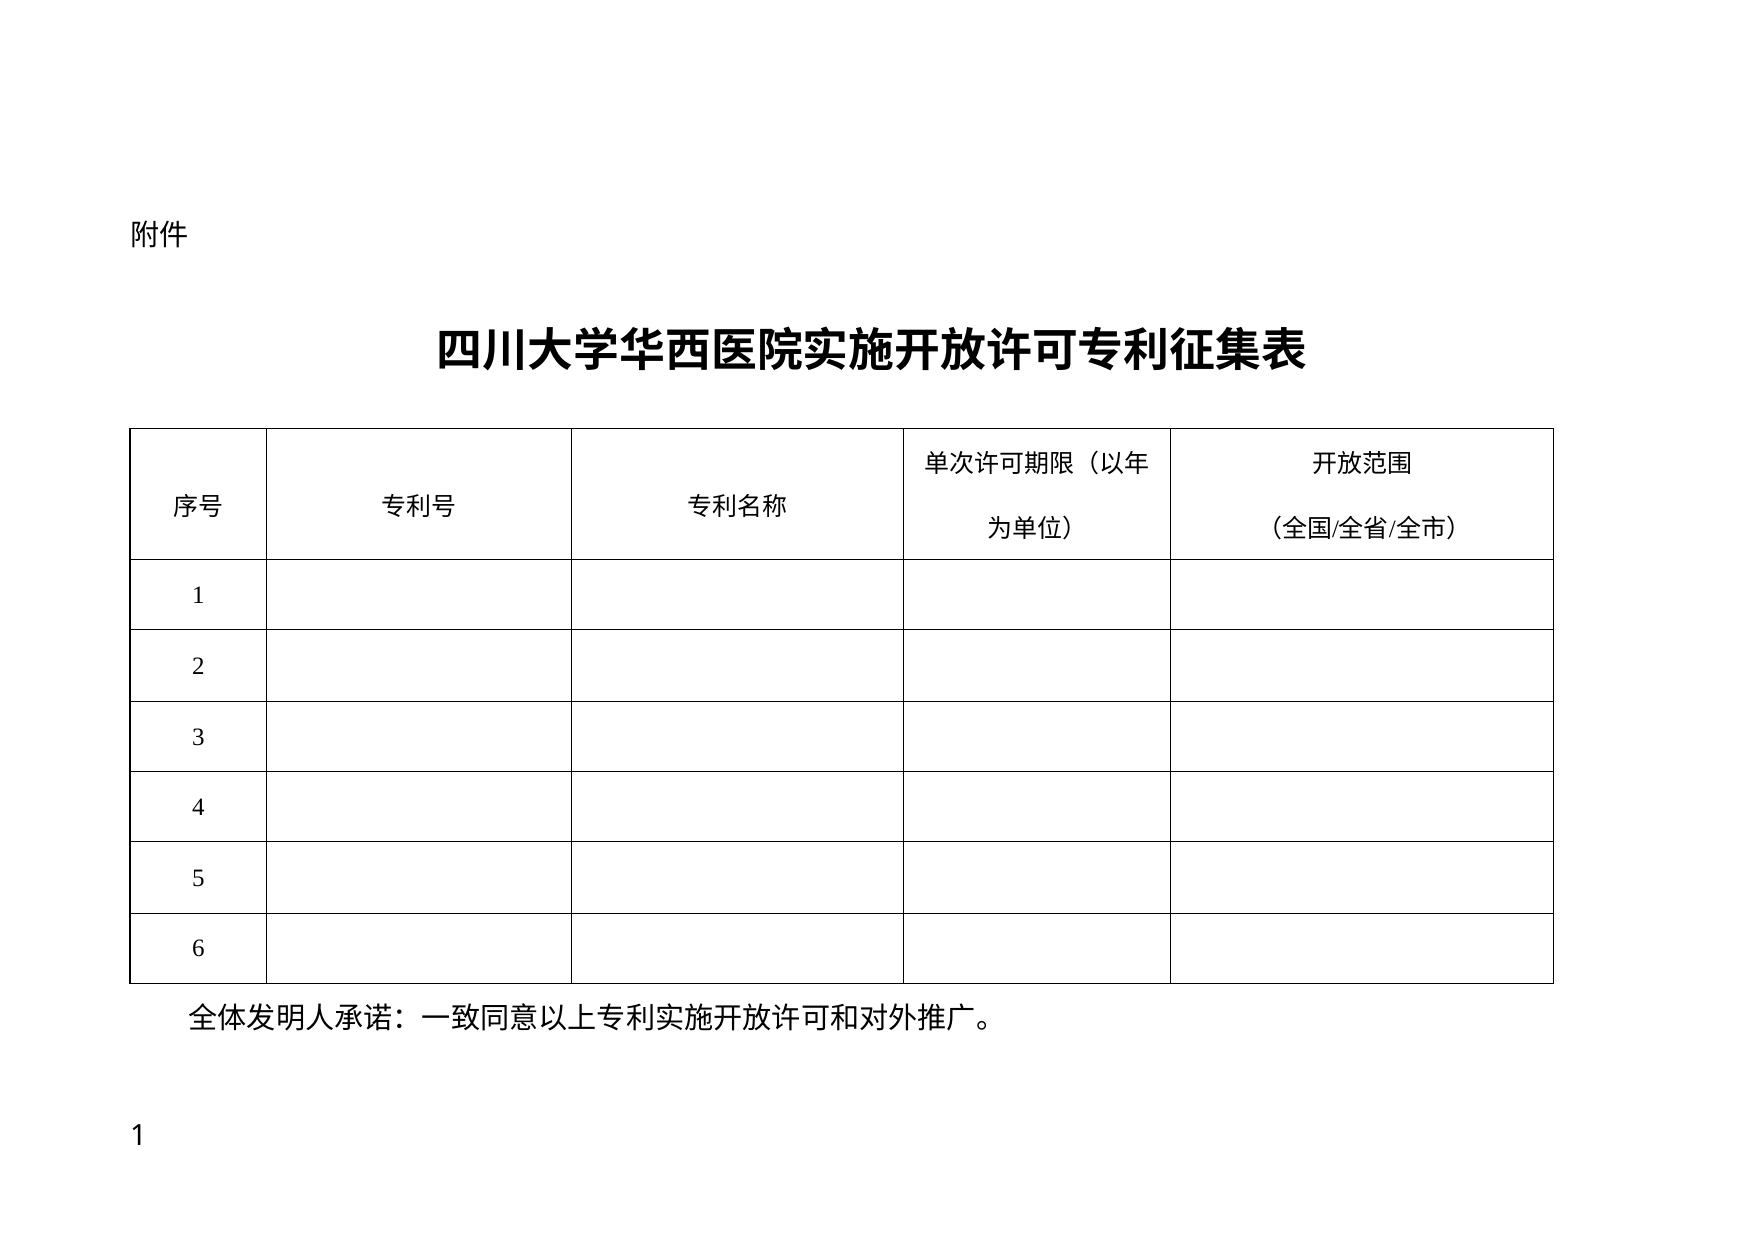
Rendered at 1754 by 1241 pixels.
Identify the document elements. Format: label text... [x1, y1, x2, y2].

table_cell [904, 842, 1170, 912]
table_header 专利号 [267, 429, 571, 559]
table_cell 1 [131, 560, 266, 629]
table_cell 3 [131, 702, 266, 771]
table_cell 6 [131, 914, 266, 982]
table_cell 2 [131, 630, 266, 701]
table_cell [1171, 702, 1553, 771]
table_cell [904, 560, 1170, 629]
table_cell [904, 702, 1170, 771]
table_cell [267, 560, 571, 629]
table_cell [1171, 630, 1553, 701]
text 附件 [130, 201, 1553, 266]
table_cell [572, 842, 903, 912]
table_cell [1171, 842, 1553, 912]
table_header 单次许可期限（以年为单位） [904, 429, 1170, 559]
table_cell [1171, 914, 1553, 982]
table_cell [572, 772, 903, 841]
table_cell 5 [131, 842, 266, 912]
table_cell [1171, 560, 1553, 629]
table_cell [904, 914, 1170, 982]
table_cell [267, 772, 571, 841]
table_cell [904, 772, 1170, 841]
table_cell [572, 560, 903, 629]
table_cell [267, 630, 571, 701]
text 四川大学华西医院实施开放许可专利征集表 [130, 298, 1553, 396]
table_header 专利名称 [572, 429, 903, 559]
table_cell [572, 702, 903, 771]
table_cell [572, 630, 903, 701]
table_cell [267, 842, 571, 912]
table_cell [904, 630, 1170, 701]
table_header 序号 [131, 429, 266, 559]
table_cell [267, 914, 571, 982]
table_header 开放范围 （全国/全省/全市） [1171, 429, 1553, 559]
table_cell 4 [131, 772, 266, 841]
table_cell [267, 702, 571, 771]
table_cell [572, 914, 903, 982]
table_cell [1171, 772, 1553, 841]
text 全体发明人承诺：一致同意以上专利实施开放许可和对外推广。 [130, 984, 1553, 1048]
